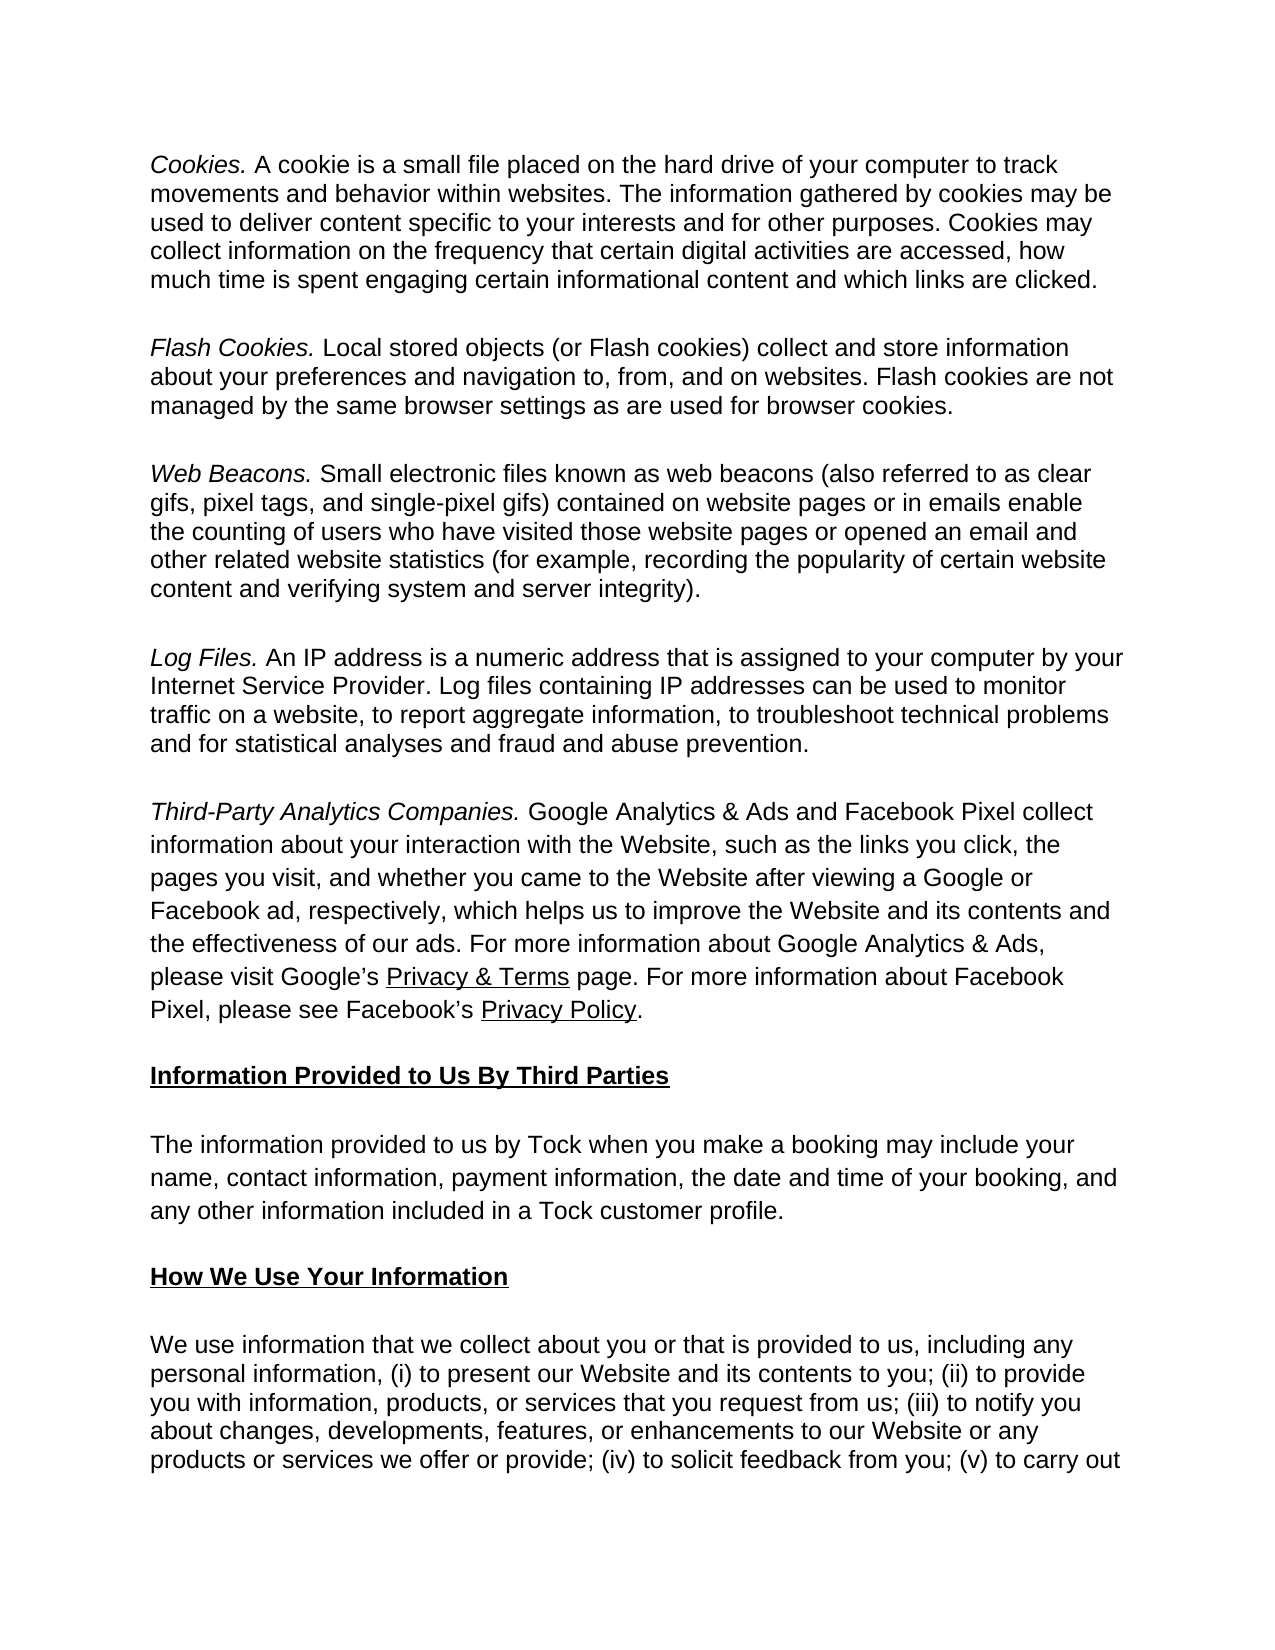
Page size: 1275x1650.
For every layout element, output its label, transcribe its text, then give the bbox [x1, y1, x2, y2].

text Log Files. An IP address is a numeric address that is assigned to your computer by your Internet Service Provider. Log files containing IP addresses can be used to monitor traffic on a website, to report aggregate information, to troubleshoot technical problems and for statistical analyses and fraud and abuse prevention. [150, 642, 1125, 757]
text Third-Party Analytics Companies. Google Analytics & Ads and Facebook Pixel collect information about your interaction with the Website, such as the links you click, the pages you visit, and whether you came to the Website after viewing a Google or Facebook ad, respectively, which helps us to improve the Website and its contents and the effectiveness of our ads. For more information about Google Analytics & Ads, please visit Google’s Privacy & Terms page. For more information about Facebook Pixel, please see Facebook’s Privacy Policy. [150, 797, 1125, 1024]
text The information provided to us by Tock when you make a booking may include your name, contact information, payment information, the date and time of your booking, and any other information included in a Tock customer profile. [150, 1129, 1125, 1224]
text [150, 1330, 1125, 1474]
text Information Provided to Us By Third Parties [150, 1061, 1125, 1090]
text Flash Cookies. Local stored objects (or Flash cookies) collect and store information about your preferences and navigation to, from, and on websites. Flash cookies are not managed by the same browser settings as are used for browser cookies. [150, 333, 1125, 419]
text How We Use Your Information [150, 1262, 1125, 1290]
text Web Beacons. Small electronic files known as web beacons (also referred to as clear gifs, pixel tags, and single-pixel gifs) contained on website pages or in emails enable the counting of users who have visited those website pages or opened an email and other related website statistics (for example, recording the popularity of certain website content and verifying system and server integrity). [150, 459, 1125, 603]
text Cookies. A cookie is a small file placed on the hard drive of your computer to track movements and behavior within websites. The information gathered by cookies may be used to deliver content specific to your interests and for other purposes. Cookies may collect information on the frequency that certain digital activities are accessed, how much time is spent engaging certain informational content and which links are clicked. [150, 150, 1125, 294]
